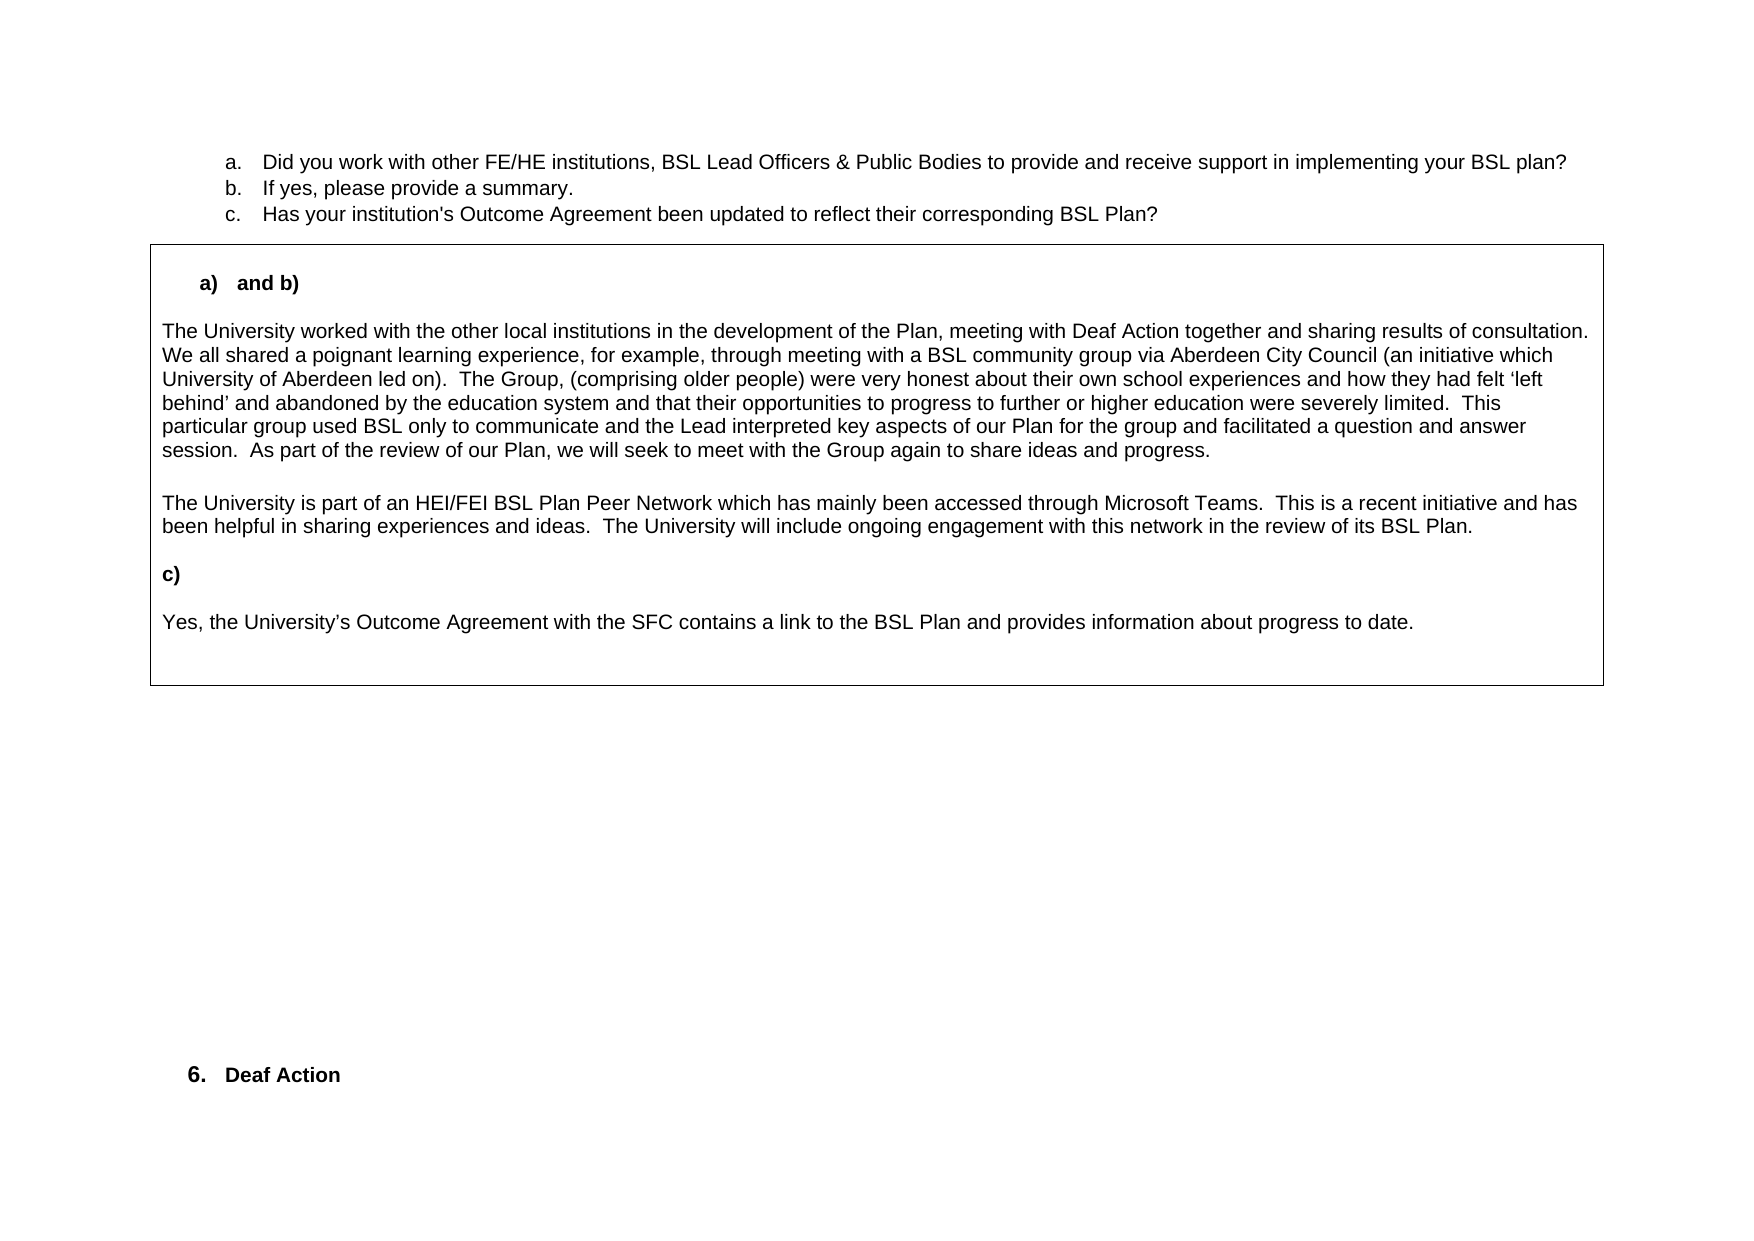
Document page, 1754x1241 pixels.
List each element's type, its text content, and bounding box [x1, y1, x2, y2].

list Deaf Action [187, 1061, 1604, 1087]
list Did you work with other FE/HE institutions, BSL Lead Officers & Public Bodies to provide and receive support in implementing your BSL plan? [225, 150, 1604, 174]
table_header and b) The University worked with the other local institutions in the development of the Plan, meeting with Deaf Action together and sharing results of consultation. We all shared a poignant learning experience, for example, through meeting with a BSL community group via Aberdeen City Council (an initiative which University of Aberdeen led on). The Group, (comprising older people) were very honest about their own school experiences and how they had felt ‘left behind’ and abandoned by the education system and that their opportunities to progress to further or higher education were severely limited. This particular group used BSL only to communicate and the Lead interpreted key aspects of our Plan for the group and facilitated a question and answer session. As part of the review of our Plan, we will seek to meet with the Group again to share ideas and progress. The University is part of an HEI/FEI BSL Plan Peer Network which has mainly been accessed through Microsoft Teams. This is a recent initiative and has been helpful in sharing experiences and ideas. The University will include ongoing engagement with this network in the review of its BSL Plan. c) Yes, the University’s Outcome Agreement with the SFC contains a link to the BSL Plan and provides information about progress to date. [151, 245, 1603, 685]
list If yes, please provide a summary. [225, 176, 1604, 200]
list Has your institution's Outcome Agreement been updated to reflect their corresponding BSL Plan? [225, 202, 1604, 226]
